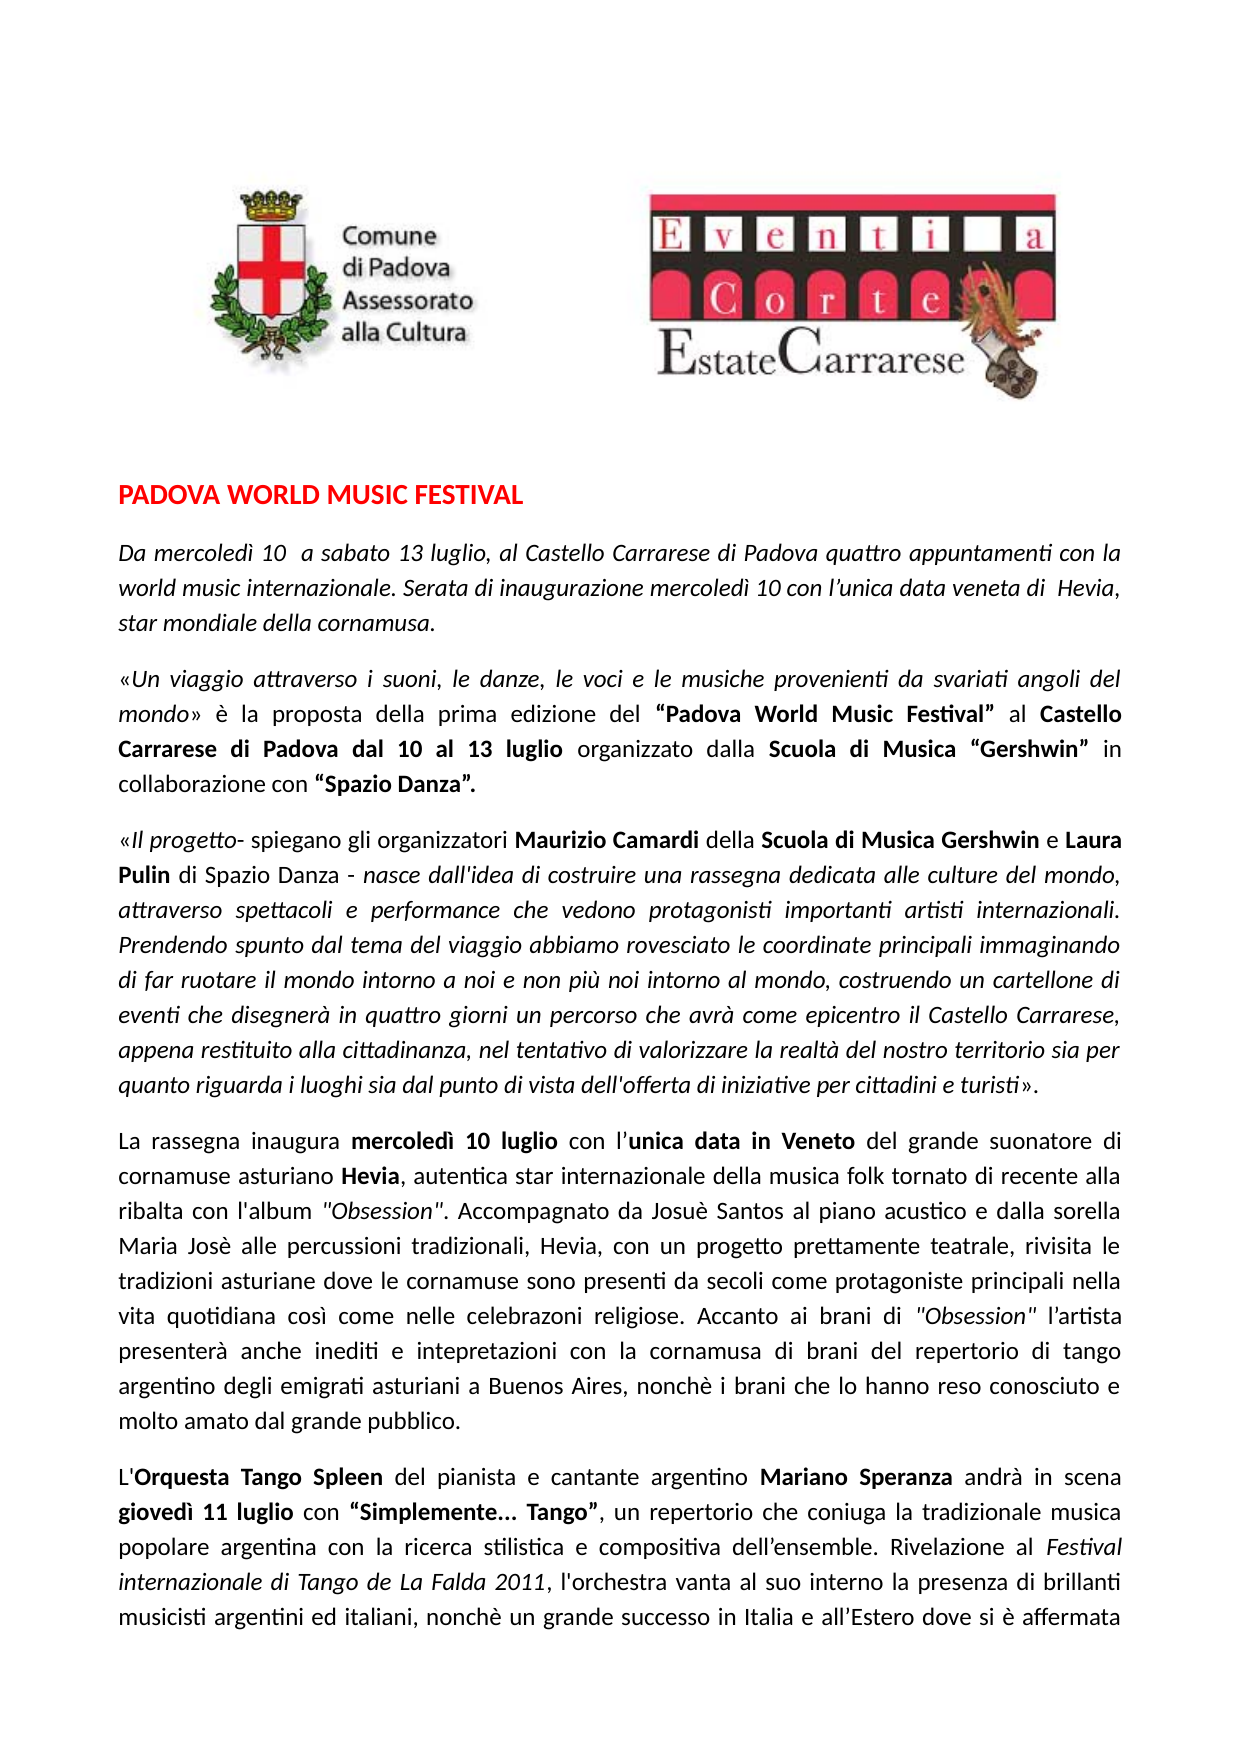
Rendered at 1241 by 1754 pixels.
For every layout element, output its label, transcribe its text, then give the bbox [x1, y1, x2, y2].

picture [118, 147, 1123, 451]
text Da mercoledì 10 a sabato 13 luglio, al Castello Carrarese di Padova quattro appuntamenti con la world music internazionale. Serata di inaugurazione mercoledì 10 con l’unica data veneta di Hevia, star mondiale della cornamusa. [118, 537, 1122, 638]
text PADOVA WORLD MUSIC FESTIVAL [118, 476, 1122, 511]
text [118, 1461, 1122, 1631]
text «Un viaggio attraverso i suoni, le danze, le voci e le musiche provenienti da svariati angoli del mondo» è la proposta della prima edizione del “Padova World Music Festival” al Castello Carrarese di Padova dal 10 al 13 luglio organizzato dalla Scuola di Musica “Gershwin” in collaborazione con “Spazio Danza”. [118, 663, 1122, 799]
text La rassegna inaugura mercoledì 10 luglio con l’unica data in Veneto del grande suonatore di cornamuse asturiano Hevia, autentica star internazionale della musica folk tornato di recente alla ribalta con l'album "Obsession". Accompagnato da Josuè Santos al piano acustico e dalla sorella Maria Josè alle percussioni tradizionali, Hevia, con un progetto prettamente teatrale, rivisita le tradizioni asturiane dove le cornamuse sono presenti da secoli come protagoniste principali nella vita quotidiana così come nelle celebrazoni religiose. Accanto ai brani di "Obsession" l’artista presenterà anche inediti e intepretazioni con la cornamusa di brani del repertorio di tango argentino degli emigrati asturiani a Buenos Aires, nonchè i brani che lo hanno reso conosciuto e molto amato dal grande pubblico. [118, 1125, 1122, 1436]
text «Il progetto- spiegano gli organizzatori Maurizio Camardi della Scuola di Musica Gershwin e Laura Pulin di Spazio Danza - nasce dall'idea di costruire una rassegna dedicata alle culture del mondo, attraverso spettacoli e performance che vedono protagonisti importanti artisti internazionali. Prendendo spunto dal tema del viaggio abbiamo rovesciato le coordinate principali immaginando di far ruotare il mondo intorno a noi e non più noi intorno al mondo, costruendo un cartellone di eventi che disegnerà in quattro giorni un percorso che avrà come epicentro il Castello Carrarese, appena restituito alla cittadinanza, nel tentativo di valorizzare la realtà del nostro territorio sia per quanto riguarda i luoghi sia dal punto di vista dell'offerta di iniziative per cittadini e turisti». [118, 824, 1122, 1100]
